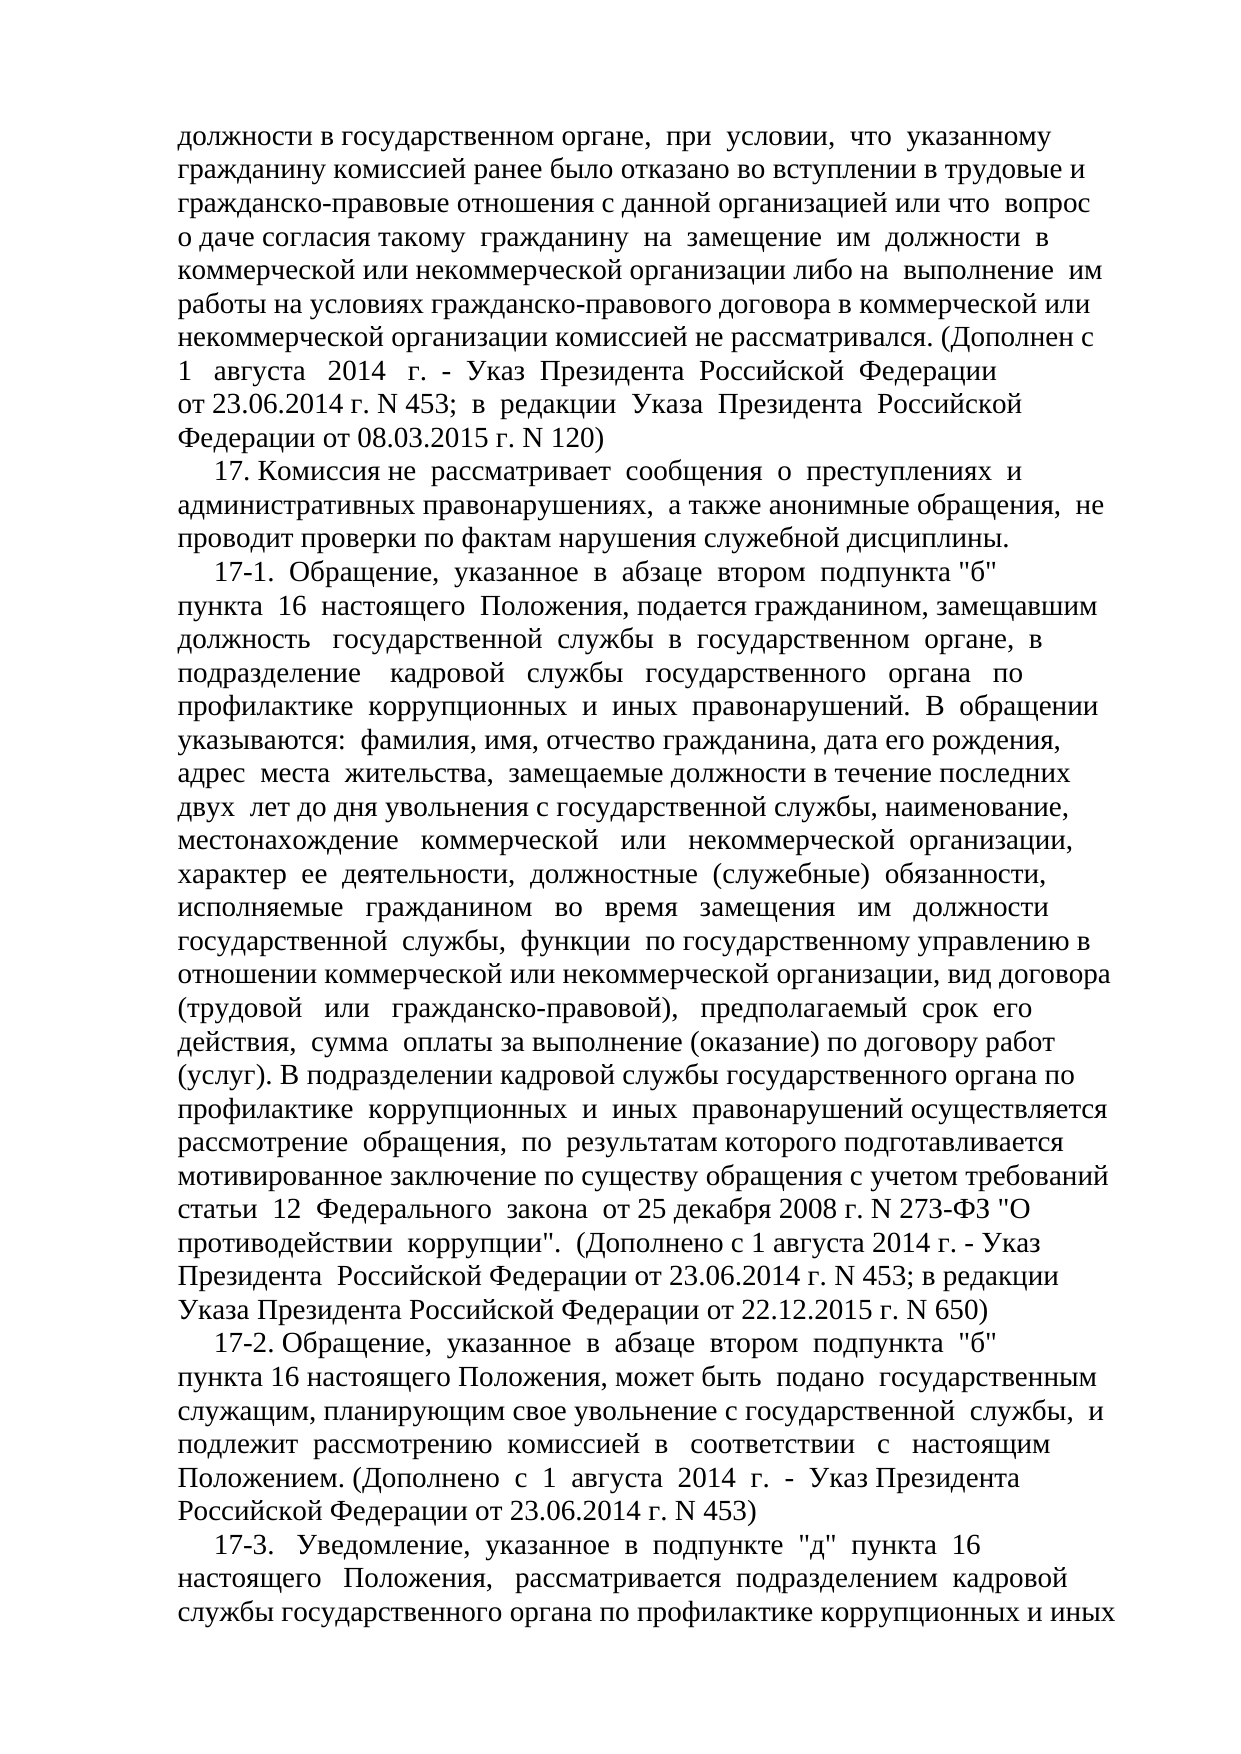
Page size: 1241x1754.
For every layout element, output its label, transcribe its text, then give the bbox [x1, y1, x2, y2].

text от 23.06.2014 г. N 453; в редакции Указа Президента Российской [177, 386, 1152, 420]
text Положением. (Дополнено с 1 августа 2014 г. - Указ Президента [177, 1460, 1152, 1493]
text 17-1. Обращение, указанное в абзаце втором подпункта "б" [177, 554, 1152, 588]
text характер ее деятельности, должностные (служебные) обязанности, [177, 856, 1152, 889]
text 17-2. Обращение, указанное в абзаце втором подпункта "б" [177, 1326, 1152, 1359]
text гражданину комиссией ранее было отказано во вступлении в трудовые и [177, 152, 1152, 185]
text отношении коммерческой или некоммерческой организации, вид договора [177, 957, 1152, 990]
text (услуг). В подразделении кадровой службы государственного органа по [177, 1057, 1152, 1091]
text некоммерческой организации комиссией не рассматривался. (Дополнен с [177, 319, 1152, 353]
text о даче согласия такому гражданину на замещение им должности в [177, 219, 1152, 252]
text профилактике коррупционных и иных правонарушений осуществляется [177, 1091, 1152, 1124]
text (трудовой или гражданско-правовой), предполагаемый срок его [177, 990, 1152, 1024]
text пункта 16 настоящего Положения, может быть подано государственным [177, 1359, 1152, 1393]
text пункта 16 настоящего Положения, подается гражданином, замещавшим [177, 588, 1152, 621]
text 1 августа 2014 г. - Указ Президента Российской Федерации [177, 353, 1152, 386]
text Указа Президента Российской Федерации от 22.12.2015 г. N 650) [177, 1292, 1152, 1326]
text работы на условиях гражданско-правового договора в коммерческой или [177, 286, 1152, 319]
text профилактике коррупционных и иных правонарушений. В обращении [177, 688, 1152, 722]
text настоящего Положения, рассматривается подразделением кадровой [177, 1560, 1152, 1594]
text рассмотрение обращения, по результатам которого подготавливается [177, 1124, 1152, 1158]
text местонахождение коммерческой или некоммерческой организации, [177, 822, 1152, 856]
text государственной службы, функции по государственному управлению в [177, 923, 1152, 957]
text подразделение кадровой службы государственного органа по [177, 655, 1152, 688]
text исполняемые гражданином во время замещения им должности [177, 889, 1152, 923]
text службы государственного органа по профилактике коррупционных и иных [177, 1594, 1152, 1627]
text проводит проверки по фактам нарушения служебной дисциплины. [177, 521, 1152, 554]
text двух лет до дня увольнения с государственной службы, наименование, [177, 789, 1152, 822]
text адрес места жительства, замещаемые должности в течение последних [177, 755, 1152, 789]
text административных правонарушениях, а также анонимные обращения, не [177, 487, 1152, 521]
text должность государственной службы в государственном органе, в [177, 621, 1152, 655]
text 17-3. Уведомление, указанное в подпункте "д" пункта 16 [177, 1527, 1152, 1560]
text статьи 12 Федерального закона от 25 декабря 2008 г. N 273-ФЗ "О [177, 1191, 1152, 1225]
text Президента Российской Федерации от 23.06.2014 г. N 453; в редакции [177, 1258, 1152, 1292]
text 17. Комиссия не рассматривает сообщения о преступлениях и [177, 453, 1152, 487]
text действия, сумма оплаты за выполнение (оказание) по договору работ [177, 1024, 1152, 1057]
text подлежит рассмотрению комиссией в соответствии с настоящим [177, 1426, 1152, 1460]
text указываются: фамилия, имя, отчество гражданина, дата его рождения, [177, 722, 1152, 755]
text служащим, планирующим свое увольнение с государственной службы, и [177, 1393, 1152, 1426]
text Федерации от 08.03.2015 г. N 120) [177, 420, 1152, 453]
text Российской Федерации от 23.06.2014 г. N 453) [177, 1493, 1152, 1527]
text гражданско-правовые отношения с данной организацией или что вопрос [177, 185, 1152, 219]
text мотивированное заключение по существу обращения с учетом требований [177, 1158, 1152, 1191]
text противодействии коррупции". (Дополнено с 1 августа 2014 г. - Указ [177, 1225, 1152, 1258]
text должности в государственном органе, при условии, что указанному [177, 118, 1152, 152]
text коммерческой или некоммерческой организации либо на выполнение им [177, 252, 1152, 286]
